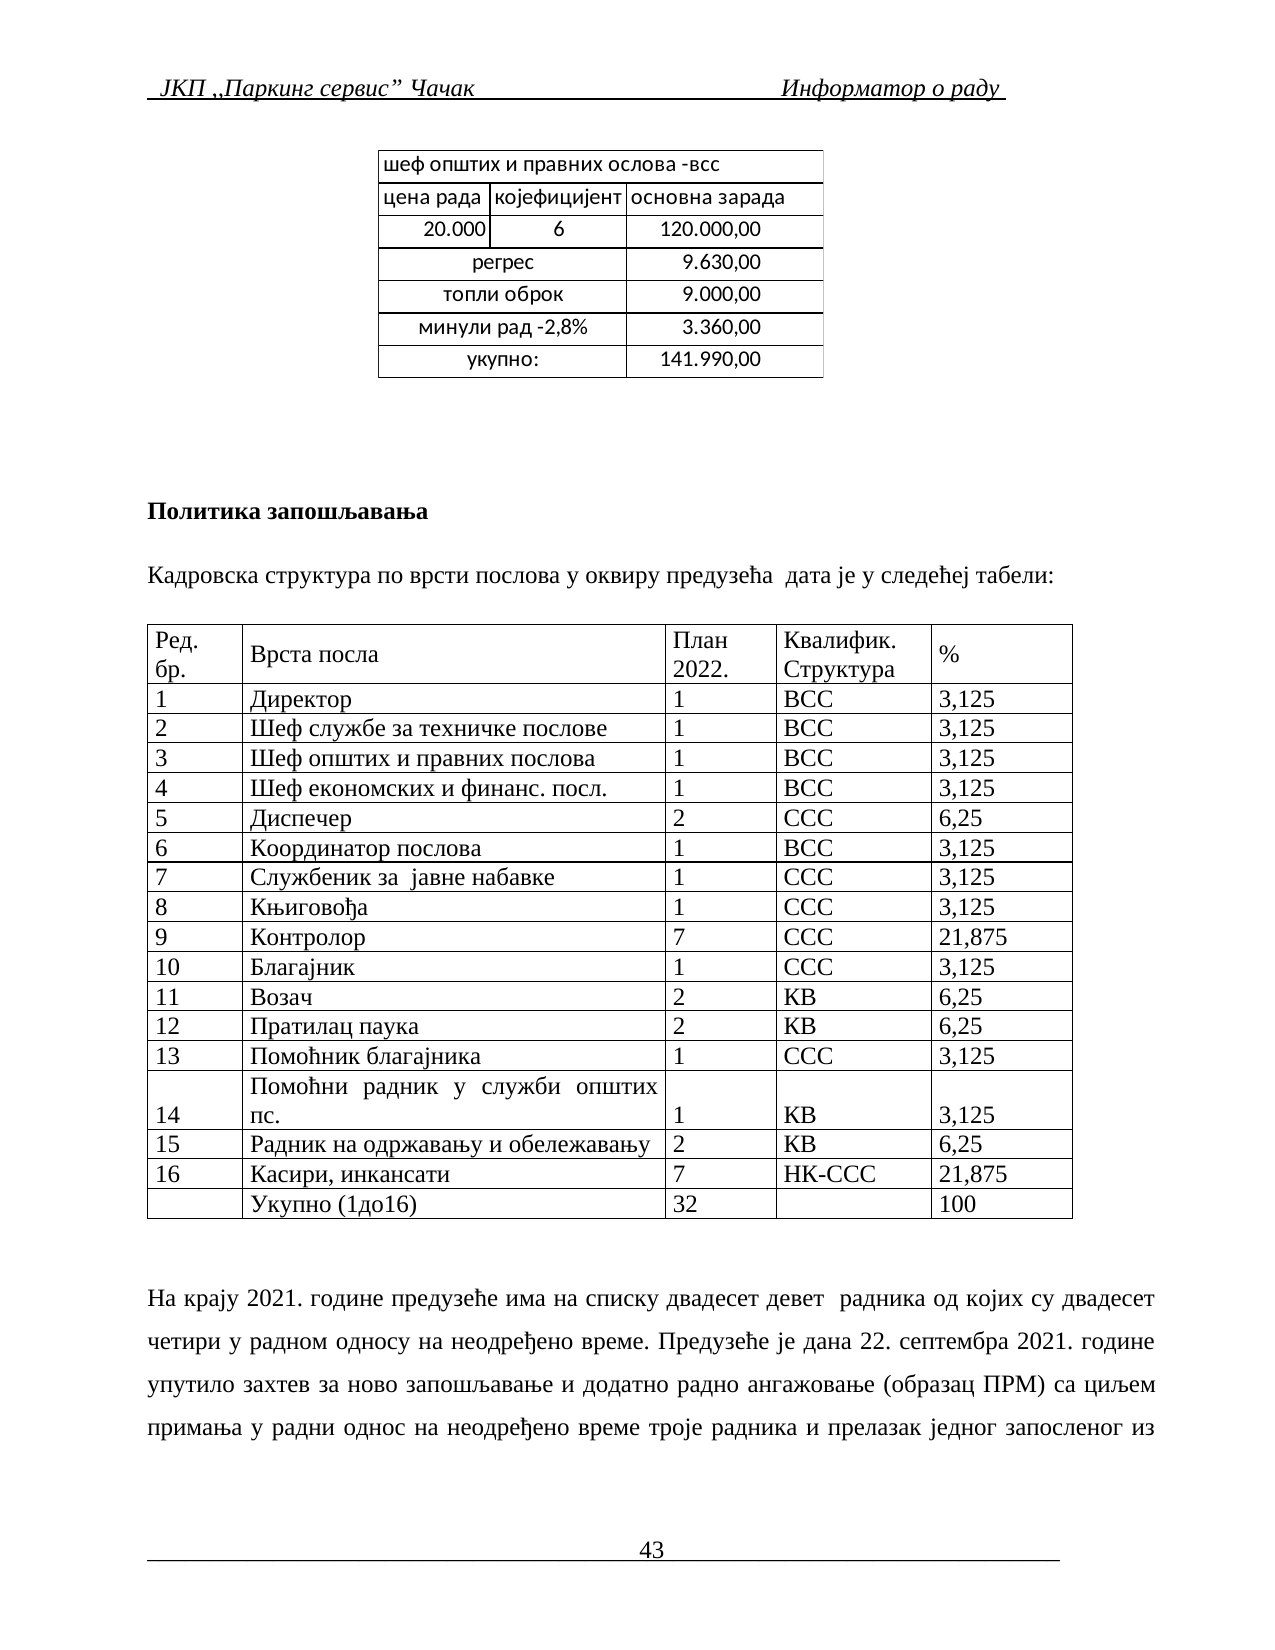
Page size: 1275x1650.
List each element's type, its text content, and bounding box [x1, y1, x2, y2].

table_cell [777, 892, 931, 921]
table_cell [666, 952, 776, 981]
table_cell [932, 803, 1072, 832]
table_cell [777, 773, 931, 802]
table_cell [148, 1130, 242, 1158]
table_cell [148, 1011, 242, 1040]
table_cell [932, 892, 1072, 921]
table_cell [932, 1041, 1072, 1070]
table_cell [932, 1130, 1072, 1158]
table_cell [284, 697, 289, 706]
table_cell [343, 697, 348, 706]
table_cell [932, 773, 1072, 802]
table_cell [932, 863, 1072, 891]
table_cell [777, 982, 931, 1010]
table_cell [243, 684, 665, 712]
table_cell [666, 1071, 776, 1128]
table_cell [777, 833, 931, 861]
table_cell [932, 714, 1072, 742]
text Политика запошљавања [72, 496, 1156, 525]
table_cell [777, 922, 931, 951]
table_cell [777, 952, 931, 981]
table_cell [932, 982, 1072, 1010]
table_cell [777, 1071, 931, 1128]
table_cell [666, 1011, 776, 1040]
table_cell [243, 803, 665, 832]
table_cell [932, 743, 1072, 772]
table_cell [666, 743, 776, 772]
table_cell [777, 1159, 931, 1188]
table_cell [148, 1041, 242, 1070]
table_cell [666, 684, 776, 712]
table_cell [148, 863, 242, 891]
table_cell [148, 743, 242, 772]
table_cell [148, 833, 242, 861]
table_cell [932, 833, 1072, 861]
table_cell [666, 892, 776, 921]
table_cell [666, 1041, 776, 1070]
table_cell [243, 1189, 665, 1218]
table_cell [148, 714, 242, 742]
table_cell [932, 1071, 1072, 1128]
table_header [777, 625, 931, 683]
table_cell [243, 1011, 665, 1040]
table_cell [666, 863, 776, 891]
text Кадровска структура по врсти послова у оквиру предузећа дата је у следећеј табели: [147, 560, 1156, 589]
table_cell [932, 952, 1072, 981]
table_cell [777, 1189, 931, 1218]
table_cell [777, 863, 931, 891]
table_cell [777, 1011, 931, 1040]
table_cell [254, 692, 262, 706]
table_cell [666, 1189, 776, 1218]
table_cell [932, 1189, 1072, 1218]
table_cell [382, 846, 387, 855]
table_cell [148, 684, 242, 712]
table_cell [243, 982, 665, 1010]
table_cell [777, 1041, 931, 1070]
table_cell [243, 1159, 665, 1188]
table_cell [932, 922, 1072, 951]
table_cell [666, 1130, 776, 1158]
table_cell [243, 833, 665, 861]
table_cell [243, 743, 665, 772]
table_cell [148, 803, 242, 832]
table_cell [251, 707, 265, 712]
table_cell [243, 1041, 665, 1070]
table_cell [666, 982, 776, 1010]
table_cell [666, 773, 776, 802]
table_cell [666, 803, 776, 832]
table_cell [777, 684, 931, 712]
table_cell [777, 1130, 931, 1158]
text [147, 1283, 1156, 1441]
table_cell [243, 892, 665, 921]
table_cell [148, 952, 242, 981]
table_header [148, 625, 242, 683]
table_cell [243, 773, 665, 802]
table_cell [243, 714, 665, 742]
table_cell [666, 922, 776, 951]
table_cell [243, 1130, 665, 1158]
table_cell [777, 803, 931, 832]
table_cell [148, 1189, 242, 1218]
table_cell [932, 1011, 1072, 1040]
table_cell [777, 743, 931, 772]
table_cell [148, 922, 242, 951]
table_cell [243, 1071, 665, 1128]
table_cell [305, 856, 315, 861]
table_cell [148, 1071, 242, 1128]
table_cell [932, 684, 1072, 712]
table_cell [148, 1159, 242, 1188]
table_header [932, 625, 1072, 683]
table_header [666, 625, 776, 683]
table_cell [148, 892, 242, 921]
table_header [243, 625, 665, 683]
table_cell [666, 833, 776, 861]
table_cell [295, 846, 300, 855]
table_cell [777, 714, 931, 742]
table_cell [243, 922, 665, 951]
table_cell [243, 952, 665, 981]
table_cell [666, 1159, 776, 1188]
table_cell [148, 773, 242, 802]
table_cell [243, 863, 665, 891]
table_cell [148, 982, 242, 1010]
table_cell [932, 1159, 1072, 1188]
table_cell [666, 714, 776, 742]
